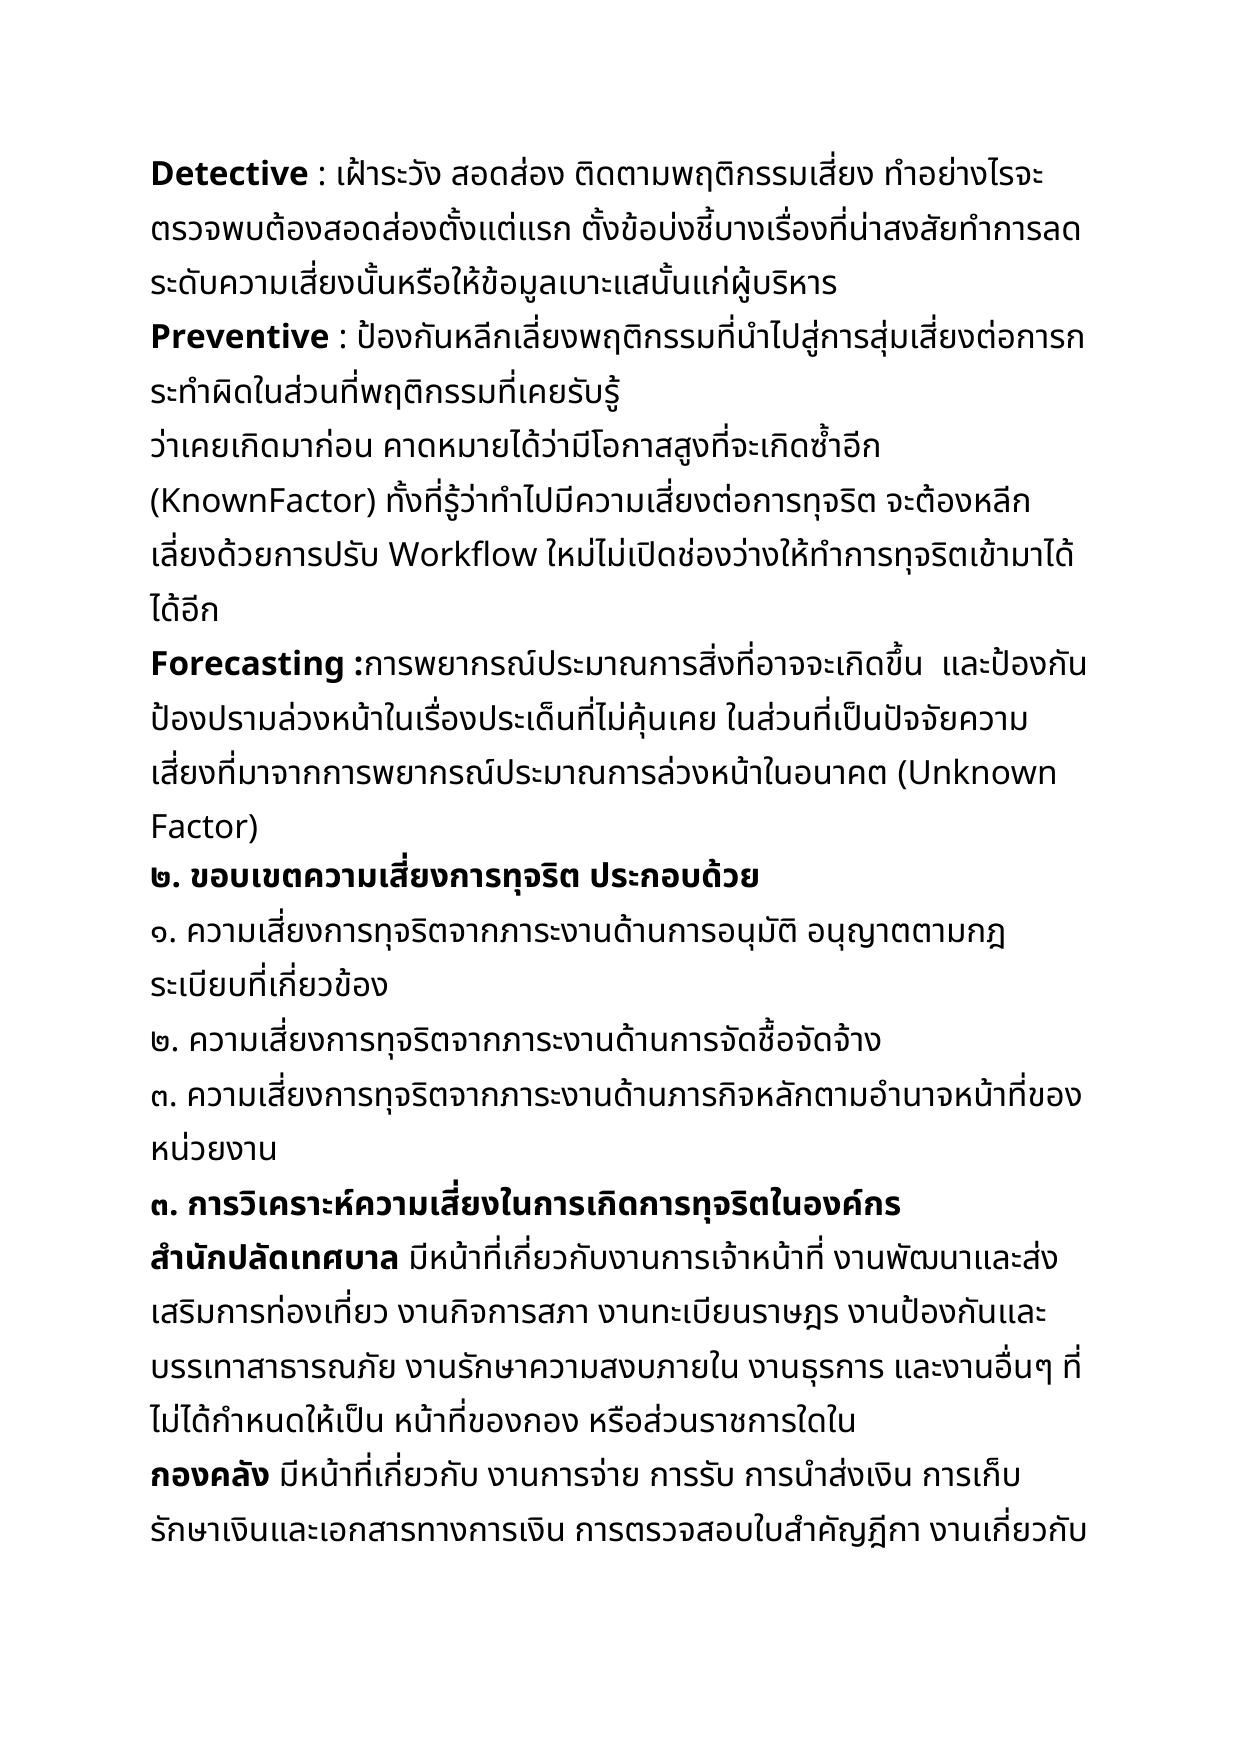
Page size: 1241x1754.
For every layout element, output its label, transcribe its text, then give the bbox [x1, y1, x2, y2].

text ๒. ความเสี่ยงการทุจริตจากภาระงานด้านการจัดชื้อจัดจ้าง [150, 1016, 1090, 1066]
text Forecasting :การพยากรณ์ประมาณการสิ่งที่อาจจะเกิดขึ้น และป้องกันป้องปรามล่วงหน้าในเรื่องประเด็นที่ไม่คุ้นเคย ในส่วนที่เป็นปัจจัยความเสี่ยงที่มาจากการพยากรณ์ประมาณการล่วงหน้าในอนาคต (Unknown Factor) [150, 640, 1090, 849]
text ว่าเคยเกิดมาก่อน คาดหมายได้ว่ามีโอกาสสูงที่จะเกิดซ้ำอีก (KnownFactor) ทั้งที่รู้ว่าทำไปมีความเสี่ยงต่อการทุจริต จะต้องหลีกเลี่ยงด้วยการปรับ Workflow ใหม่ไม่เปิดช่องว่างให้ทำการทุจริตเข้ามาได้ได้อีก [150, 422, 1090, 636]
text สำนักปลัดเทศบาล มีหน้าที่เกี่ยวกับงานการเจ้าหน้าที่ งานพัฒนาและส่งเสริมการท่องเที่ยว งานกิจการสภา งานทะเบียนราษฎร งานป้องกันและบรรเทาสาธารณภัย งานรักษาความสงบภายใน งานธุรการ และงานอื่นๆ ที่ไม่ได้กำหนดให้เป็น หน้าที่ของกอง หรือส่วนราชการใดใน [150, 1234, 1090, 1447]
text ๓. การวิเคราะห์ความเสี่ยงในการเกิดการทุจริตในองค์กร [150, 1179, 1090, 1230]
text ๒. ขอบเขตความเสี่ยงการทุจริต ประกอบด้วย [150, 852, 1090, 903]
text Detective : เฝ้าระวัง สอดส่อง ติดตามพฤติกรรมเสี่ยง ทำอย่างไรจะตรวจพบต้องสอดส่องตั้งแต่แรก ตั้งข้อบ่งชี้บางเรื่องที่น่าสงสัยทำการลดระดับความเสี่ยงนั้นหรือให้ข้อมูลเบาะแสนั้นแก่ผู้บริหาร [150, 150, 1090, 309]
text ๓. ความเสี่ยงการทุจริตจากภาระงานด้านภารกิจหลักตามอำนาจหน้าที่ของหน่วยงาน [150, 1070, 1090, 1175]
text ๑. ความเสี่ยงการทุจริตจากภาระงานด้านการอนุมัติ อนุญาตตามกฎระเบียบที่เกี่ยวข้อง [150, 907, 1090, 1012]
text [150, 1451, 1090, 1556]
text Preventive : ป้องกันหลีกเลี่ยงพฤติกรรมที่นำไปสู่การสุ่มเสี่ยงต่อการกระทำผิดในส่วนที่พฤติกรรมที่เคยรับรู้ [150, 313, 1090, 418]
